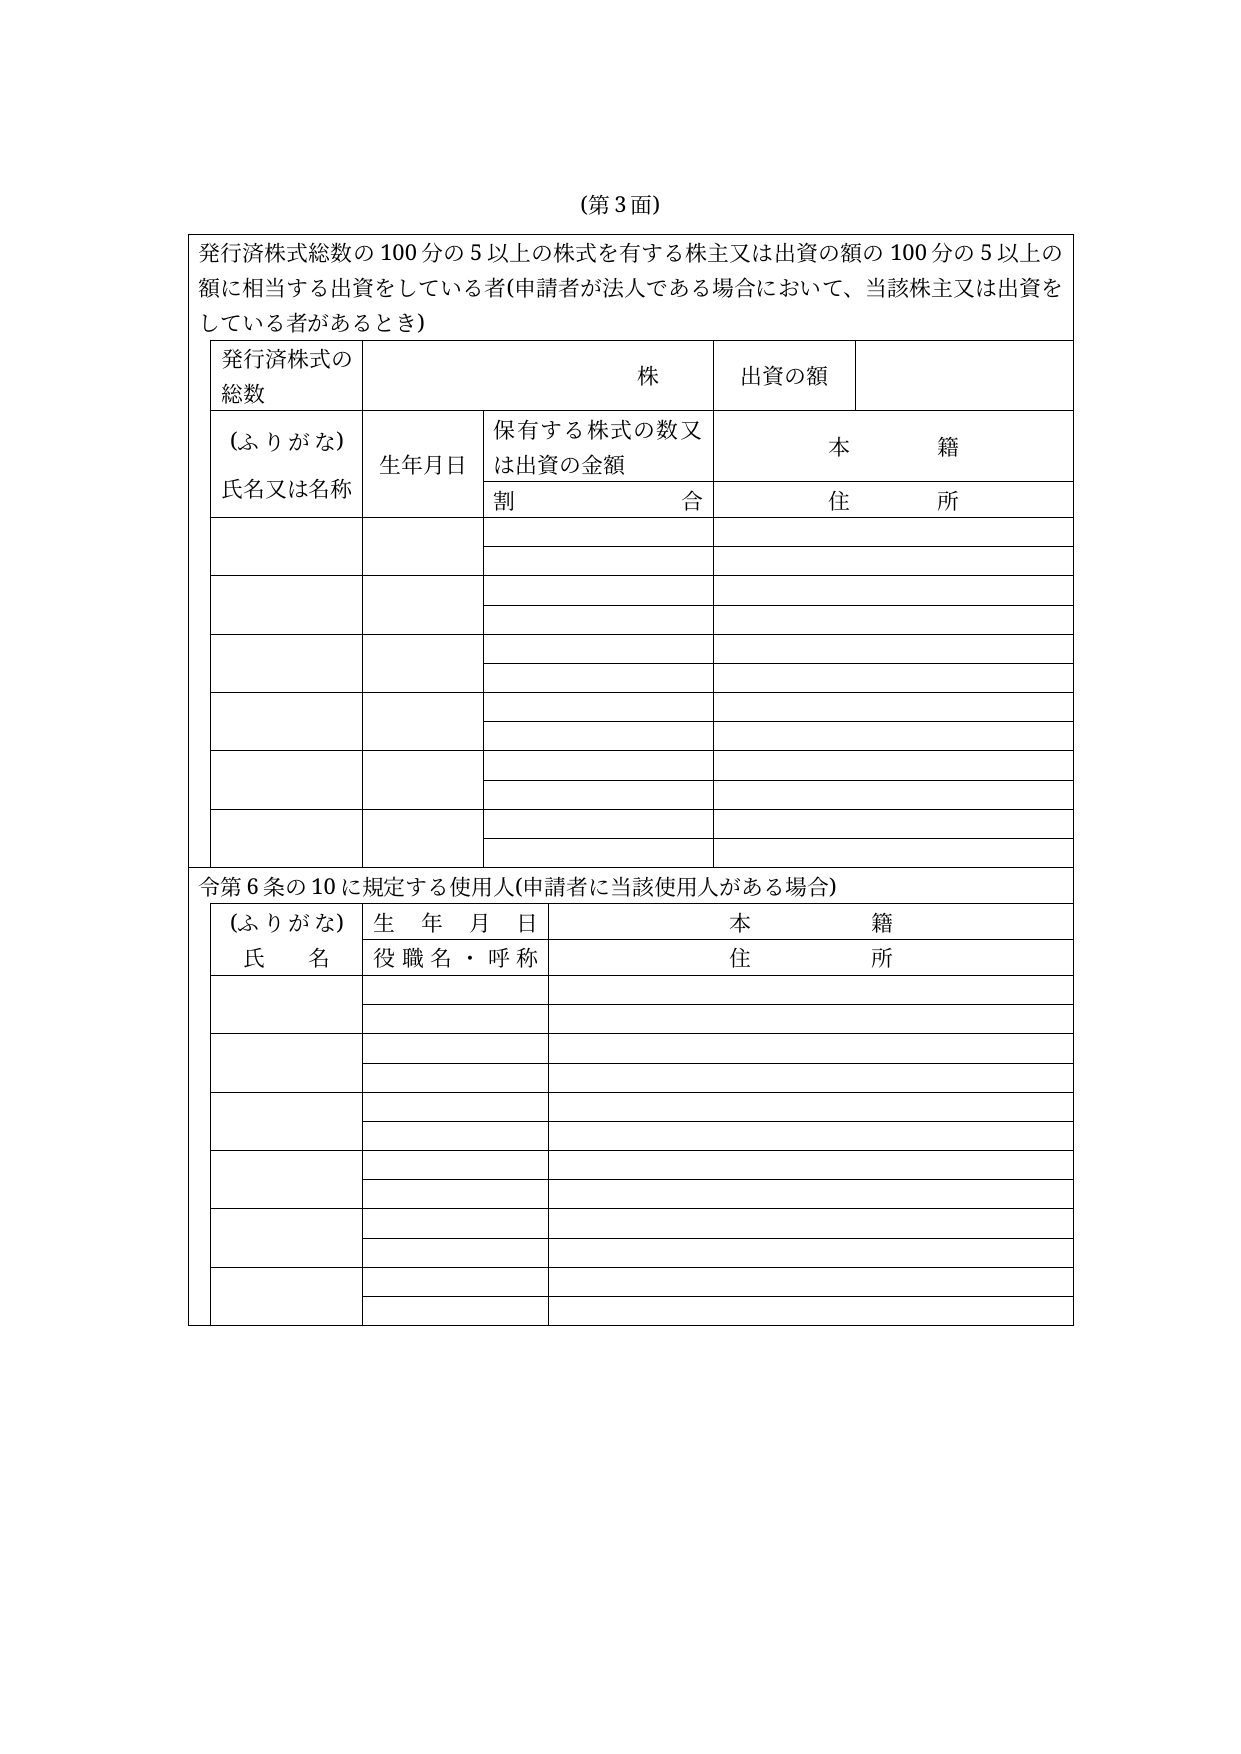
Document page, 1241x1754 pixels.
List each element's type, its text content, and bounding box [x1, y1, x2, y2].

table_cell [211, 576, 362, 634]
table_cell [363, 693, 483, 750]
table_cell [714, 547, 1073, 575]
table_cell 割合 [484, 482, 713, 517]
table_cell (ふりがな) 氏名 [211, 904, 362, 975]
table_cell [856, 341, 1073, 410]
table_cell [714, 810, 1073, 838]
table_cell [363, 576, 483, 634]
table_cell [211, 1034, 362, 1092]
table_cell [714, 722, 1073, 750]
table_cell [484, 781, 713, 809]
table_cell [714, 576, 1073, 604]
table_cell [211, 635, 362, 692]
table_cell [189, 903, 210, 1325]
table_cell [363, 1005, 548, 1033]
table_cell [363, 810, 483, 867]
table_cell [714, 839, 1073, 867]
table_cell [363, 518, 483, 575]
table_cell [363, 976, 548, 1004]
table_cell [549, 1180, 1073, 1208]
table_cell [363, 751, 483, 809]
table_cell [549, 1122, 1073, 1150]
table_cell 役職名・呼称 [363, 940, 548, 975]
table_cell [484, 547, 713, 575]
table_cell (ふりがな) 氏名又は名称 [211, 411, 362, 517]
table_cell [363, 1297, 548, 1325]
table_cell [484, 839, 713, 867]
table_cell [549, 1239, 1073, 1267]
text (第3面) [177, 186, 1063, 221]
table_cell [714, 751, 1073, 779]
table_cell [211, 976, 362, 1033]
table_cell [549, 1064, 1073, 1092]
table_cell [363, 1239, 548, 1267]
table_cell [189, 340, 210, 867]
table_header 発行済株式総数の100分の5以上の株式を有する株主又は出資の額の100分の5以上の額に相当する出資をしている者(申請者が法人である場合において、当該株主又は出資をしている者があるとき) [189, 235, 1073, 339]
table_cell [484, 606, 713, 634]
table_cell [714, 606, 1073, 634]
table_cell [549, 1151, 1073, 1179]
table_cell 本籍 [714, 411, 1073, 481]
table_cell [714, 781, 1073, 809]
table_cell [484, 751, 713, 779]
table_cell [363, 1209, 548, 1237]
table_cell [484, 518, 713, 546]
table_cell [363, 1268, 548, 1296]
table_cell [363, 1180, 548, 1208]
table_cell 住所 [549, 940, 1073, 975]
table_cell [549, 976, 1073, 1004]
table_cell [549, 1093, 1073, 1121]
table_cell [211, 1151, 362, 1208]
table_cell [714, 635, 1073, 663]
table_cell 保有する株式の数又は出資の金額 [484, 411, 713, 481]
table_cell 住所 [714, 482, 1073, 517]
table_cell [549, 1268, 1073, 1296]
table_cell [549, 1297, 1073, 1325]
table_cell 出資の額 [714, 341, 855, 410]
table_cell [363, 1034, 548, 1062]
table_cell [484, 635, 713, 663]
table_cell 生年月日 [363, 411, 483, 517]
table_cell [714, 518, 1073, 546]
table_cell [211, 1093, 362, 1150]
table_cell [211, 1209, 362, 1267]
table_cell 株 [363, 341, 713, 410]
table_cell [363, 1064, 548, 1092]
table_cell [363, 1093, 548, 1121]
table_cell [549, 1209, 1073, 1237]
table_cell 令第6条の10に規定する使用人(申請者に当該使用人がある場合) [189, 868, 1073, 903]
table_cell [484, 722, 713, 750]
table_cell 発行済株式の総数 [211, 341, 362, 410]
table_cell [549, 1034, 1073, 1062]
table_cell [211, 751, 362, 809]
table_cell [363, 1122, 548, 1150]
table_cell [484, 664, 713, 692]
table_cell [211, 810, 362, 867]
table_cell [714, 664, 1073, 692]
table_cell [549, 1005, 1073, 1033]
table_cell [484, 693, 713, 721]
table_cell [484, 576, 713, 604]
table_cell [363, 1151, 548, 1179]
table_cell 生年月日 [363, 904, 548, 939]
table_cell [211, 693, 362, 750]
table_cell [363, 635, 483, 692]
table_cell [714, 693, 1073, 721]
table_cell [484, 810, 713, 838]
table_cell [211, 518, 362, 575]
table_cell 本籍 [549, 904, 1073, 939]
table_cell [211, 1268, 362, 1325]
